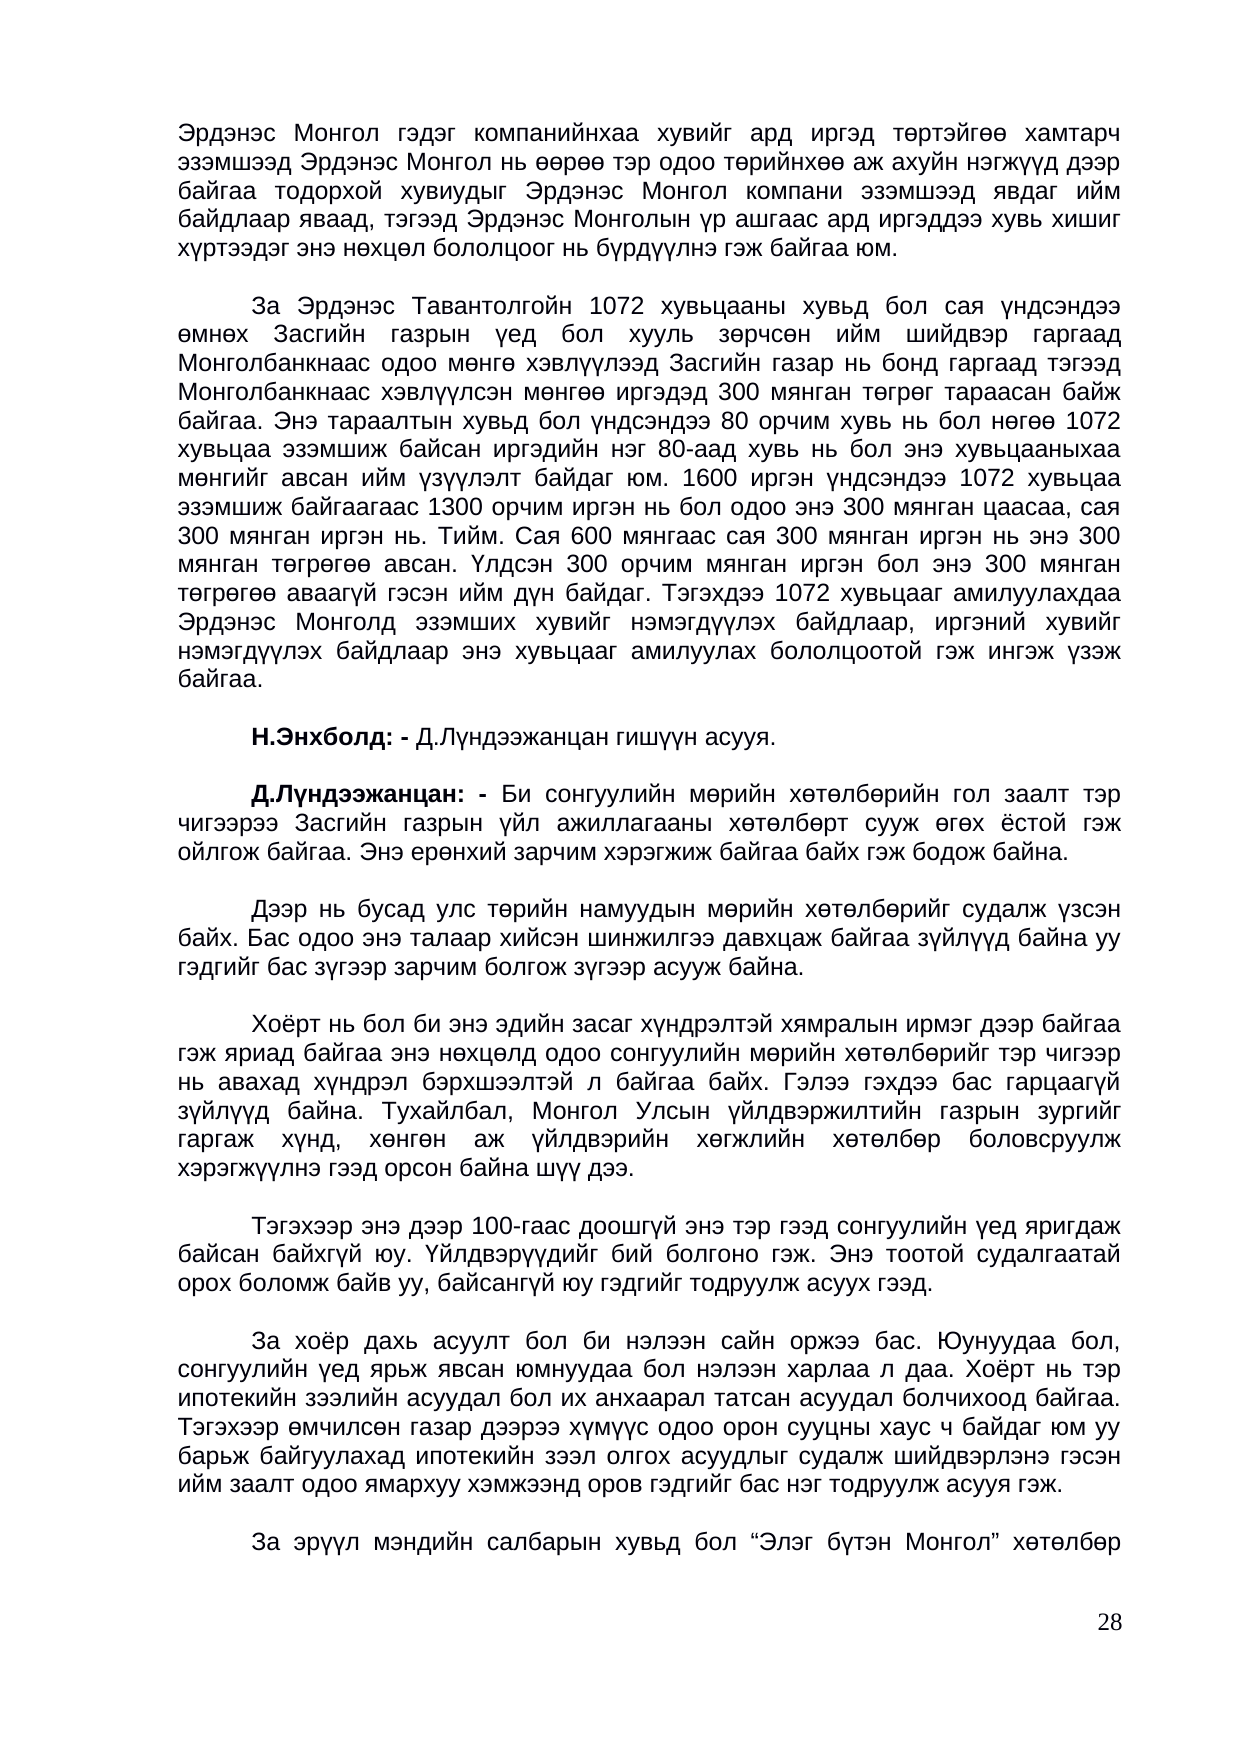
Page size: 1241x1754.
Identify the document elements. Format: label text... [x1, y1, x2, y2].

text Н.Энхболд: - Д.Лүндээжанцан гишүүн асууя. [177, 722, 1122, 751]
text За хоёр дахь асуулт бол би нэлээн сайн оржээ бас. Юунуудаа бол, сонгуулийн үед ярьж явсан юмнуудаа бол нэлээн харлаа л даа. Хоёрт нь тэр ипотекийн зээлийн асуудал бол их анхаарал татсан асуудал болчихоод байгаа. Тэгэхээр өмчилсөн газар дээрээ хүмүүс одоо орон сууцны хаус ч байдаг юм уу барьж байгуулахад ипотекийн зээл олгох асуудлыг судалж шийдвэрлэнэ гэсэн ийм заалт одоо ямархуу хэмжээнд оров гэдгийг бас нэг тодруулж асууя гэж. [177, 1326, 1122, 1498]
text Тэгэхээр энэ дээр 100-гаас доошгүй энэ тэр гээд сонгуулийн үед яригдаж байсан байхгүй юу. Үйлдвэрүүдийг бий болгоно гэж. Энэ тоотой судалгаатай орох боломж байв уу, байсангүй юу гэдгийг тодруулж асуух гээд. [177, 1211, 1122, 1297]
text За Эрдэнэс Тавантолгойн 1072 хувьцааны хувьд бол сая үндсэндээ өмнөх Засгийн газрын үед бол хууль зөрчсөн ийм шийдвэр гаргаад Монголбанкнаас одоо мөнгө хэвлүүлээд Засгийн газар нь бонд гаргаад тэгээд Монголбанкнаас хэвлүүлсэн мөнгөө иргэдэд 300 мянган төгрөг тараасан байж байгаа. Энэ тараалтын хувьд бол үндсэндээ 80 орчим хувь нь бол нөгөө 1072 хувьцаа эзэмшиж байсан иргэдийн нэг 80-аад хувь нь бол энэ хувьцааныхаа мөнгийг авсан ийм үзүүлэлт байдаг юм. 1600 иргэн үндсэндээ 1072 хувьцаа эзэмшиж байгаагаас 1300 орчим иргэн нь бол одоо энэ 300 мянган цаасаа, сая 300 мянган иргэн нь. Тийм. Сая 600 мянгаас сая 300 мянган иргэн нь энэ 300 мянган төгрөгөө авсан. Үлдсэн 300 орчим мянган иргэн бол энэ 300 мянган төгрөгөө аваагүй гэсэн ийм дүн байдаг. Тэгэхдээ 1072 хувьцааг амилуулахдаа Эрдэнэс Монголд эзэмших хувийг нэмэгдүүлэх байдлаар, иргэний хувийг нэмэгдүүлэх байдлаар энэ хувьцааг амилуулах бололцоотой гэж ингэж үзэж байгаа. [177, 291, 1122, 693]
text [177, 1527, 1122, 1556]
text Д.Лүндээжанцан: - Би сонгуулийн мөрийн хөтөлбөрийн гол заалт тэр чигээрээ Засгийн газрын үйл ажиллагааны хөтөлбөрт сууж өгөх ёстой гэж ойлгож байгаа. Энэ ерөнхий зарчим хэрэгжиж байгаа байх гэж бодож байна. [177, 779, 1122, 866]
text Дээр нь бусад улс төрийн намуудын мөрийн хөтөлбөрийг судалж үзсэн байх. Бас одоо энэ талаар хийсэн шинжилгээ давхцаж байгаа зүйлүүд байна уу гэдгийг бас зүгээр зарчим болгож зүгээр асууж байна. [177, 894, 1122, 981]
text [177, 118, 1122, 262]
text Хоёрт нь бол би энэ эдийн засаг хүндрэлтэй хямралын ирмэг дээр байгаа гэж яриад байгаа энэ нөхцөлд одоо сонгуулийн мөрийн хөтөлбөрийг тэр чигээр нь авахад хүндрэл бэрхшээлтэй л байгаа байх. Гэлээ гэхдээ бас гарцаагүй зүйлүүд байна. Тухайлбал, Монгол Улсын үйлдвэржилтийн газрын зургийг гаргаж хүнд, хөнгөн аж үйлдвэрийн хөгжлийн хөтөлбөр боловсруулж хэрэгжүүлнэ гээд орсон байна шүү дээ. [177, 1009, 1122, 1182]
